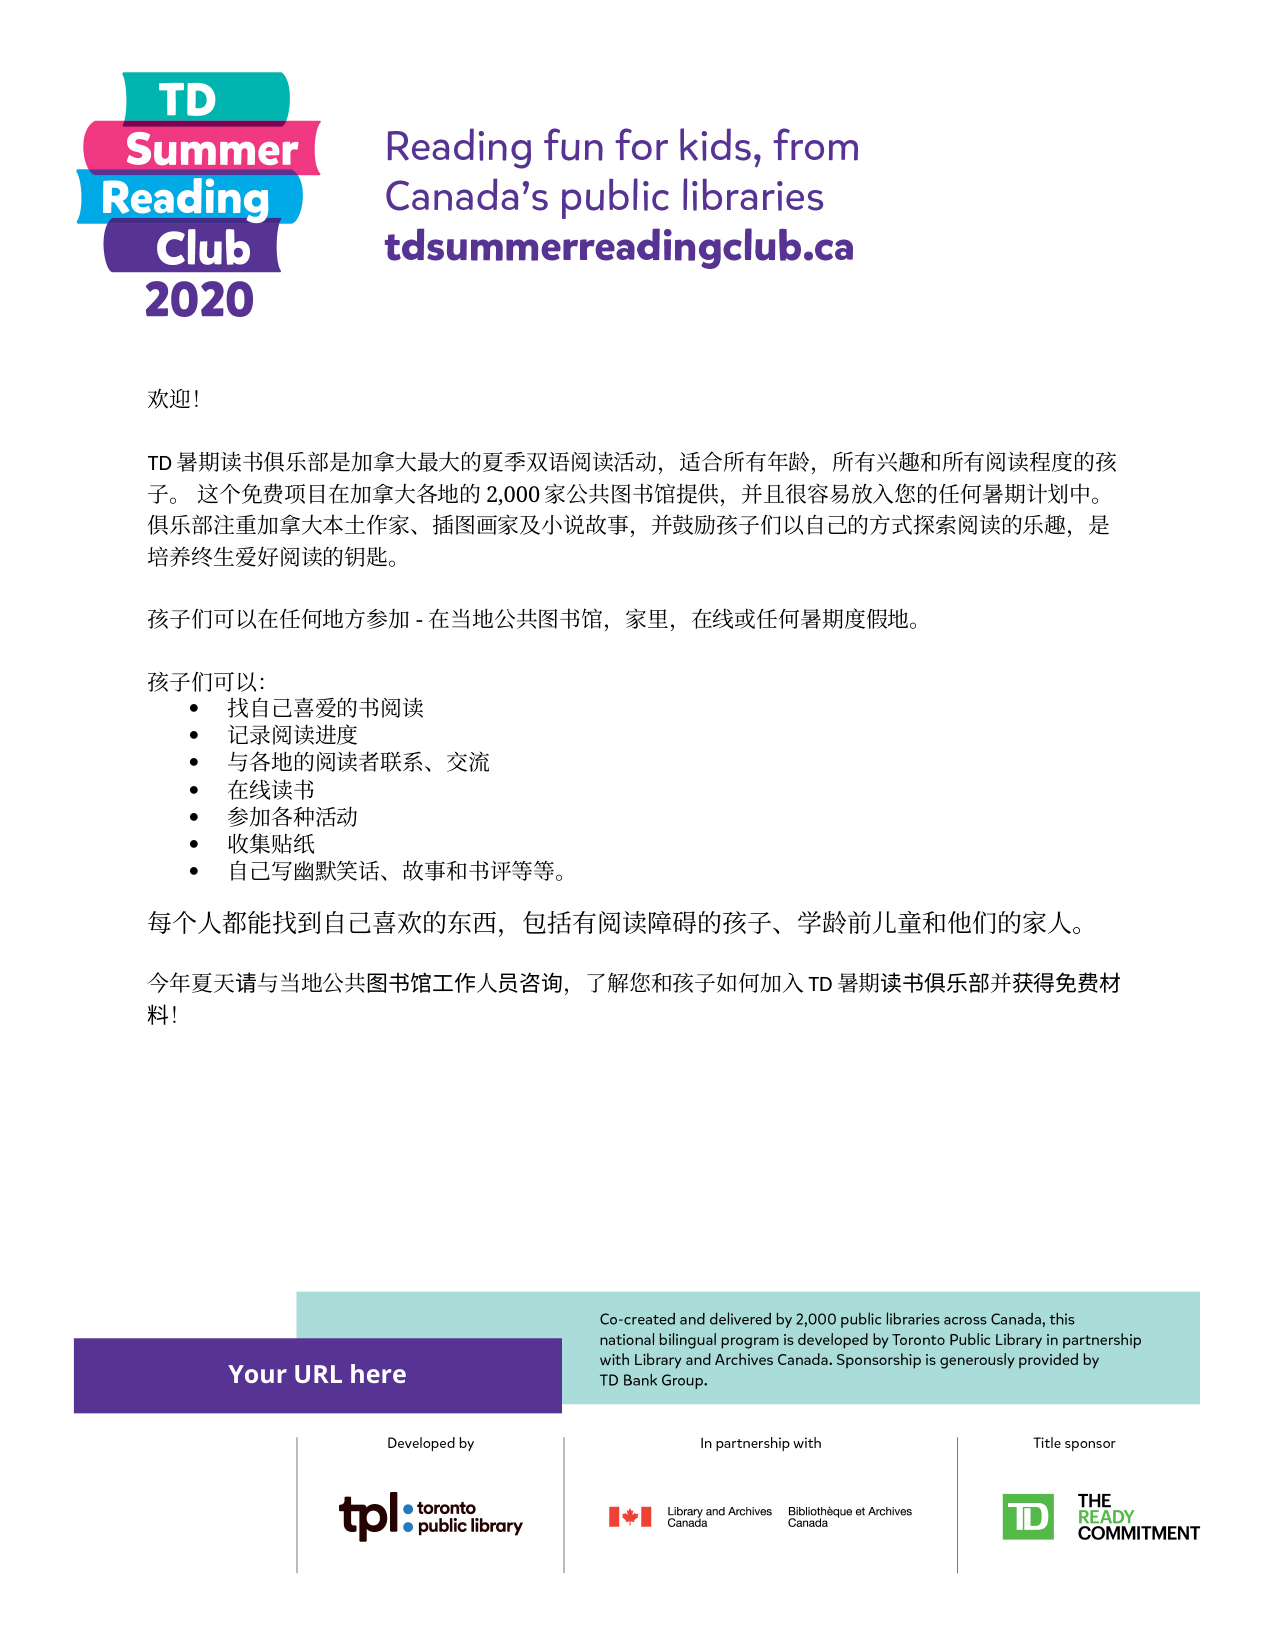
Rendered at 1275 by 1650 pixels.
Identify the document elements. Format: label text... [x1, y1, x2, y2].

text 孩子们可以在任何地方参加 - 在当地公共图书馆，家里，在线或任何暑期度假地。 [148, 602, 1127, 634]
text 今年夏天请与当地公共图书馆工作人员咨询，了解您和孩子如何加入TD暑期读书俱乐部并获得免费材料！ [148, 940, 1127, 1030]
text 孩子们可以： [148, 665, 1127, 697]
list 在线读书 [190, 778, 1127, 803]
list 记录阅读进度 [190, 724, 1127, 749]
list 收集贴纸 [190, 833, 1127, 858]
list 自己写幽默笑话、故事和书评等等。 [190, 860, 1127, 885]
text TD暑期读书俱乐部是加拿大最大的夏季双语阅读活动，适合所有年龄，所有兴趣和所有阅读程度的孩子。 这个免费项目在加拿大各地的2,000家公共图书馆提供，并且很容易放入您的任何暑期计划中。 俱乐部注重加拿大本土作家、插图画家及小说故事，并鼓励孩子们以自己的方式探索阅读的乐趣，是培养终生爱好阅读的钥匙。 [148, 445, 1127, 571]
list 与各地的阅读者联系、交流 [190, 751, 1127, 776]
list 参加各种活动 [190, 806, 1127, 831]
text 每个人都能找到自己喜欢的东西，包括有阅读障碍的孩子、学龄前儿童和他们的家人。 [148, 904, 1127, 940]
list 找自己喜爱的书阅读 [190, 697, 1127, 722]
picture [0, 0, 1275, 1648]
text 欢迎！ [148, 383, 1127, 414]
